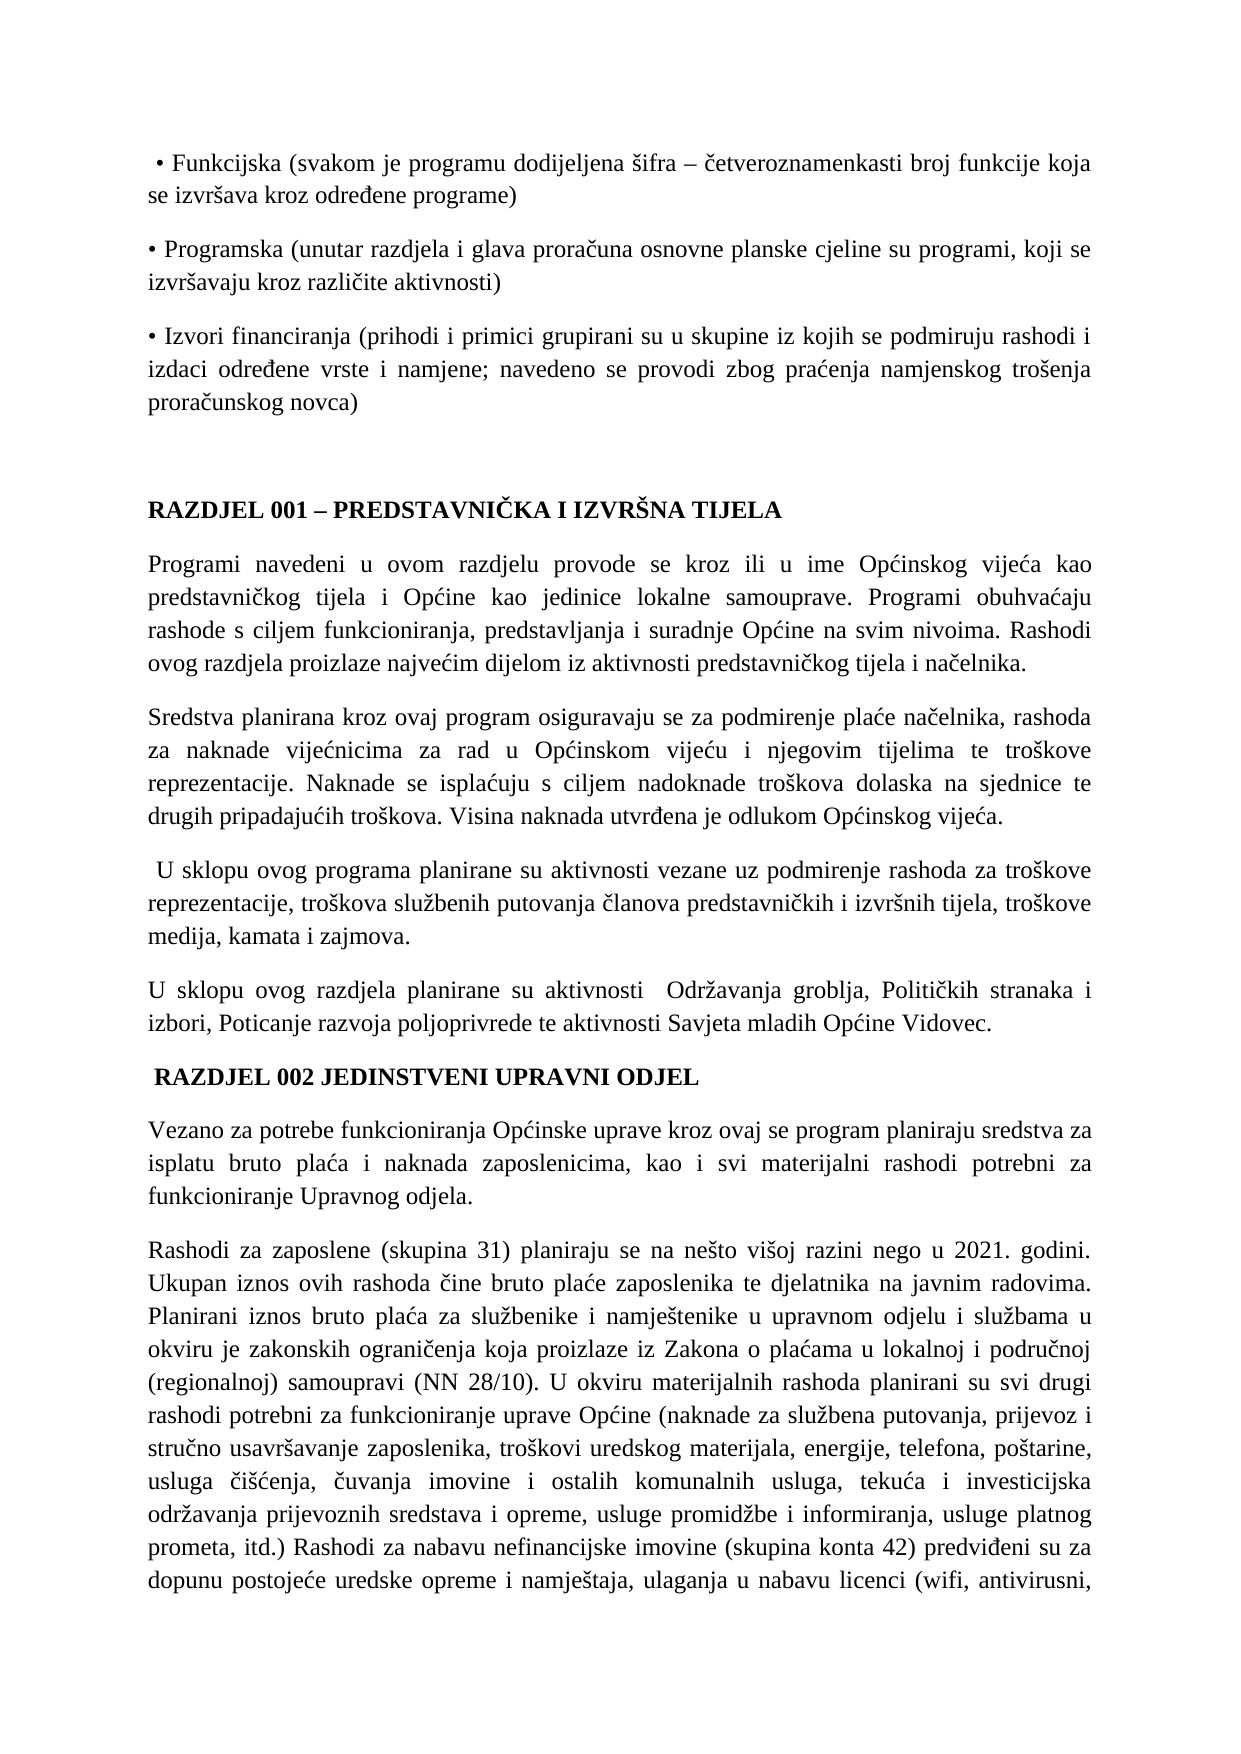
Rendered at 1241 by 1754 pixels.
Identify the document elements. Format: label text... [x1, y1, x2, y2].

text U sklopu ovog razdjela planirane su aktivnosti Održavanja groblja, Političkih stranaka i izbori, Poticanje razvoja poljoprivrede te aktivnosti Savjeta mladih Općine Vidovec. [148, 975, 1093, 1036]
text Programi navedeni u ovom razdjelu provode se kroz ili u ime Općinskog vijeća kao predstavničkog tijela i Općine kao jedinice lokalne samouprave. Programi obuhvaćaju rashode s ciljem funkcioniranja, predstavljanja i suradnje Općine na svim nivoima. Rashodi ovog razdjela proizlaze najvećim dijelom iz aktivnosti predstavničkog tijela i načelnika. [148, 549, 1093, 677]
text Vezano za potrebe funkcioniranja Općinske uprave kroz ovaj se program planiraju sredstva za isplatu bruto plaća i naknada zaposlenicima, kao i svi materijalni rashodi potrebni za funkcioniranje Upravnog odjela. [148, 1115, 1093, 1210]
text • Programska (unutar razdjela i glava proračuna osnovne planske cjeline su programi, koji se izvršavaju kroz različite aktivnosti) [148, 234, 1093, 296]
text Sredstva planirana kroz ovaj program osiguravaju se za podmirenje plaće načelnika, rashoda za naknade vijećnicima za rad u Općinskom vijeću i njegovim tijelima te troškove reprezentacije. Naknade se isplaćuju s ciljem nadoknade troškova dolaska na sjednice te drugih pripadajućih troškova. Visina naknada utvrđena je odlukom Općinskog vijeća. [148, 702, 1093, 830]
text • Funkcijska (svakom je programu dodijeljena šifra – četveroznamenkasti broj funkcije koja se izvršava kroz određene programe) [148, 148, 1093, 209]
text U sklopu ovog programa planirane su aktivnosti vezane uz podmirenje rashoda za troškove reprezentacije, troškova službenih putovanja članova predstavničkih i izvršnih tijela, troškove medija, kamata i zajmova. [148, 855, 1093, 949]
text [148, 1235, 1093, 1594]
text • Izvori financiranja (prihodi i primici grupirani su u skupine iz kojih se podmiruju rashodi i izdaci određene vrste i namjene; navedeno se provodi zbog praćenja namjenskog trošenja proračunskog novca) [148, 321, 1093, 416]
text RAZDJEL 002 JEDINSTVENI UPRAVNI ODJEL [148, 1062, 1093, 1090]
text RAZDJEL 001 – PREDSTAVNIČKA I IZVRŠNA TIJELA [148, 495, 1093, 524]
